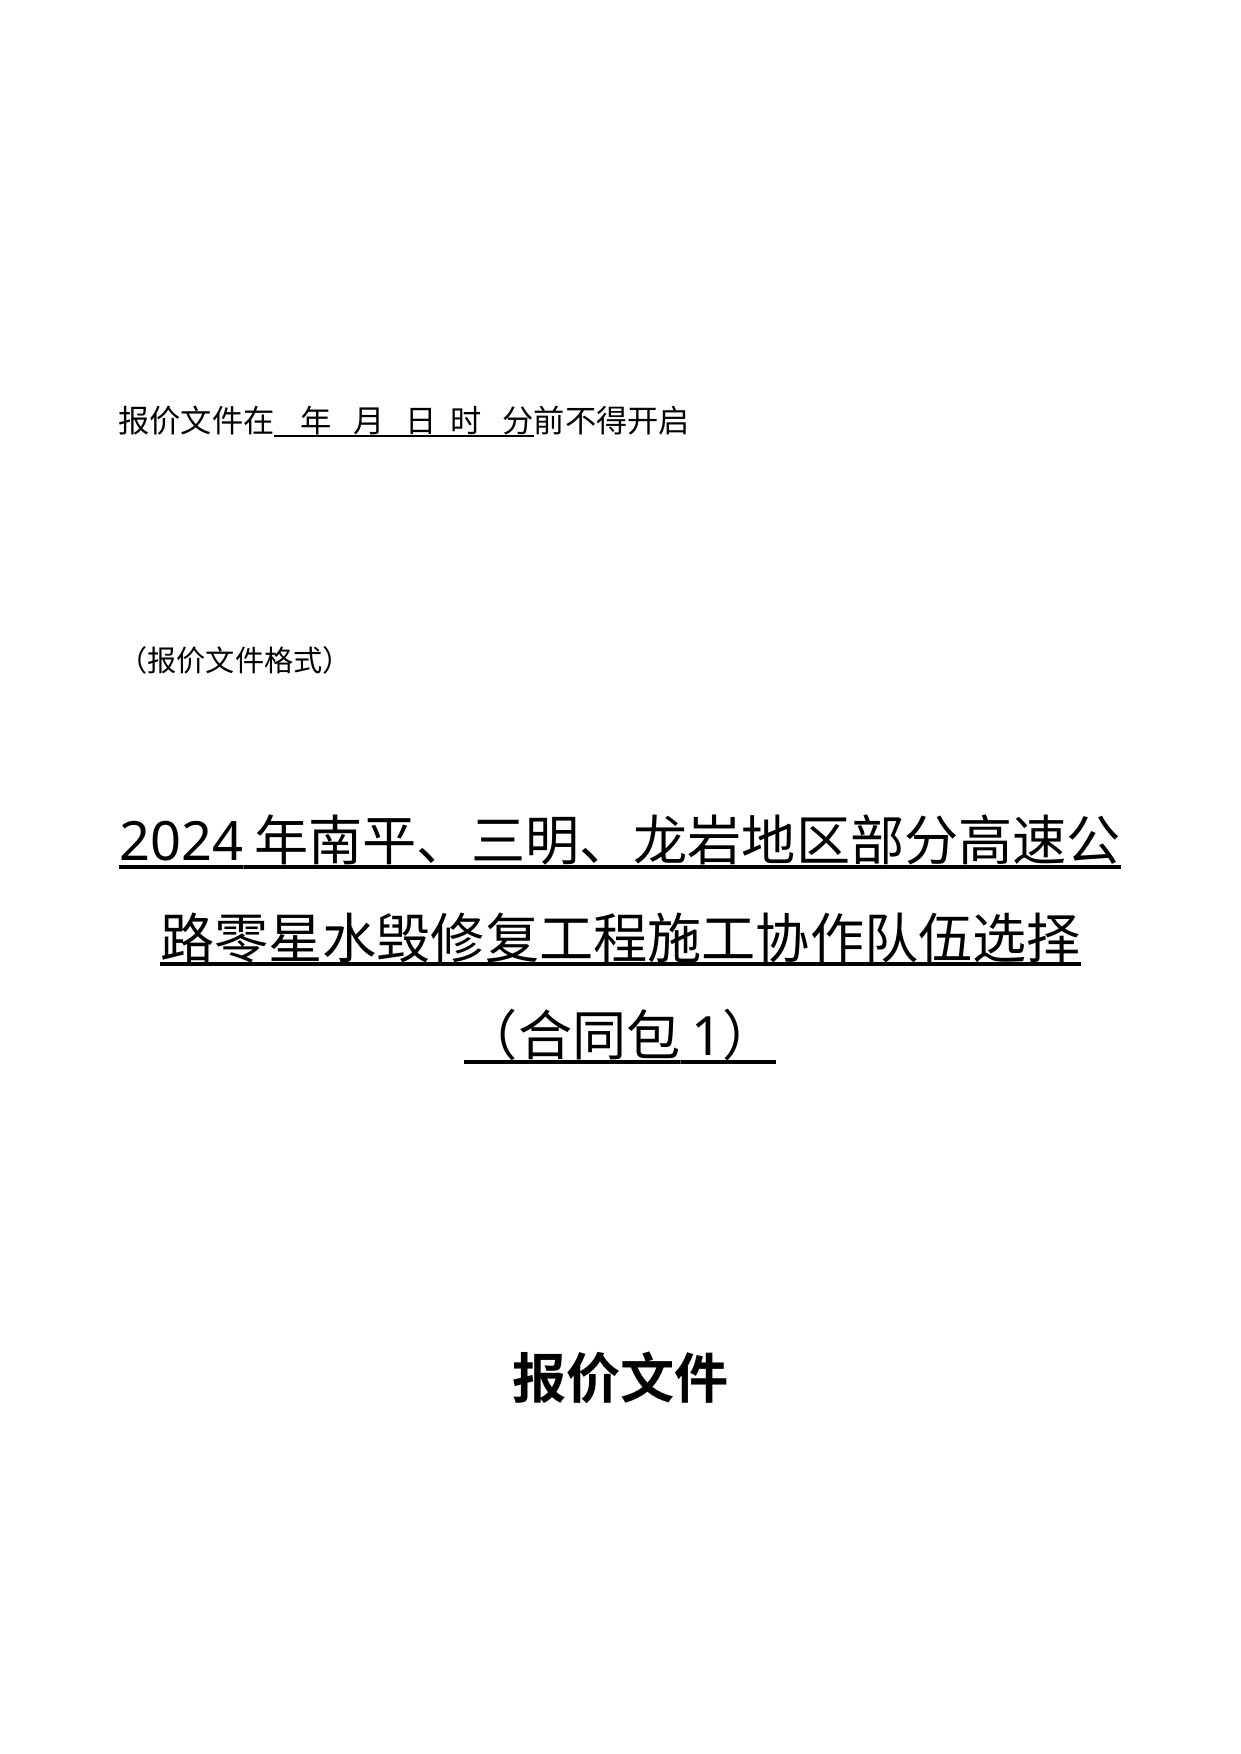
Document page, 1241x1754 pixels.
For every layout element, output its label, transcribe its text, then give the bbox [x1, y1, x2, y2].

text （报价文件格式） [118, 626, 1122, 691]
text 2024年南平、三明、龙岩地区部分高速公路零星水毁修复工程施工协作队伍选择（合同包1） [118, 788, 1122, 1081]
text 报价文件 [118, 1326, 1122, 1424]
text 报价文件在 年 月 日 时 分前不得开启 [118, 386, 1122, 451]
